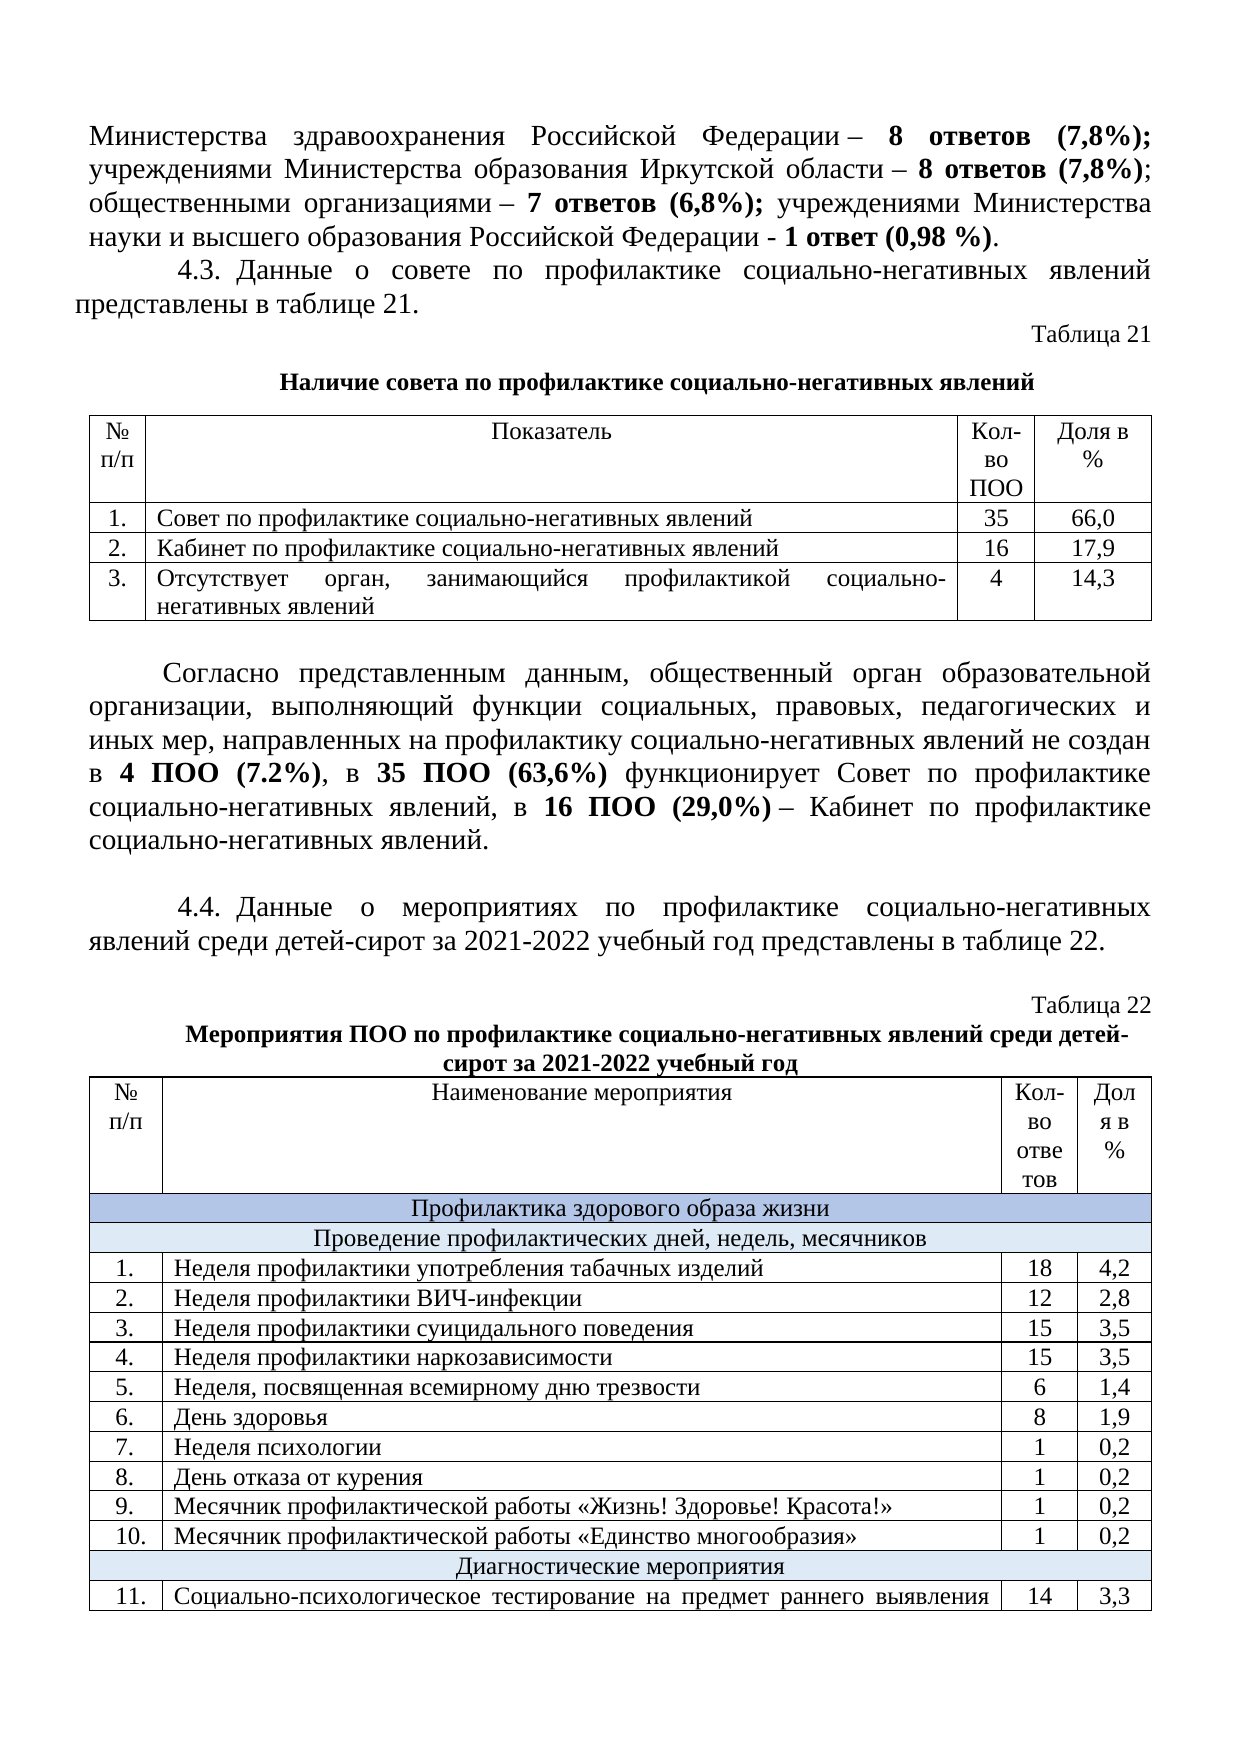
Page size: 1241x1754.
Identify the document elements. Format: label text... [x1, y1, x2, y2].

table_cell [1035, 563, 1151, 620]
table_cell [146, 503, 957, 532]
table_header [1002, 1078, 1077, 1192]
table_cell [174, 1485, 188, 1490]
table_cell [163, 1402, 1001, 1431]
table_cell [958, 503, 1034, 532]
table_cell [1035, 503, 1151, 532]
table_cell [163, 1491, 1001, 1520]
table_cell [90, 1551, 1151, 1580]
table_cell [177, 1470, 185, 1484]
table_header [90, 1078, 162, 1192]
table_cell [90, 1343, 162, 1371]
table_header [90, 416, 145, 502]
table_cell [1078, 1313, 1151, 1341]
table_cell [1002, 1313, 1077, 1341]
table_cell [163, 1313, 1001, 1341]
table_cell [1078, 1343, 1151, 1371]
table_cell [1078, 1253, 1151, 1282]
text Таблица 22 [89, 990, 1152, 1019]
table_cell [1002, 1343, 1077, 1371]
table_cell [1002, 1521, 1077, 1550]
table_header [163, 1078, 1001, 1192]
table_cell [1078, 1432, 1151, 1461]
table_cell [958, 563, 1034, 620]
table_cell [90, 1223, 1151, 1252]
text Таблица 21 [89, 319, 1152, 348]
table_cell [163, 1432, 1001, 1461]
list Данные о мероприятиях по профилактике социально-негативных явлений среди детей-сирот за 2021-2022 учебный год представлены в таблице 22. [89, 889, 1152, 957]
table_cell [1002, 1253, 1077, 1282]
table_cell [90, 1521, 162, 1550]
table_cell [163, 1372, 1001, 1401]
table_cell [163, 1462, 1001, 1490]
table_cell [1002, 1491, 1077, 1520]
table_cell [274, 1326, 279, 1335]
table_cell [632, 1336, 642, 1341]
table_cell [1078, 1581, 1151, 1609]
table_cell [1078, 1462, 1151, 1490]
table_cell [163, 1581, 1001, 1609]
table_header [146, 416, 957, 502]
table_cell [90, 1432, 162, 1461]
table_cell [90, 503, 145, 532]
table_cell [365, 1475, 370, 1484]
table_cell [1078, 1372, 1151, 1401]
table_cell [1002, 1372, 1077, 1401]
text Мероприятия ПОО по профилактике социально-негативных явлений среди детей-сирот за 2021-2022 учебный год [89, 1019, 1152, 1076]
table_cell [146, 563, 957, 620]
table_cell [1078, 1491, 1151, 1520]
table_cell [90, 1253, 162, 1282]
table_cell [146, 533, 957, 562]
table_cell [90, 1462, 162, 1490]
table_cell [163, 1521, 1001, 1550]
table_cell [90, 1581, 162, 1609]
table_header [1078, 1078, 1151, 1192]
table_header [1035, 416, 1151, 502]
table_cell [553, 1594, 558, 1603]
text Наличие совета по профилактике социально-негативных явлений [89, 367, 1152, 396]
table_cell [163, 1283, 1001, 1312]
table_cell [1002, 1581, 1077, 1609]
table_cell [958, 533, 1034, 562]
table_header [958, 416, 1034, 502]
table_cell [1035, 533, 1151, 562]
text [89, 118, 1152, 252]
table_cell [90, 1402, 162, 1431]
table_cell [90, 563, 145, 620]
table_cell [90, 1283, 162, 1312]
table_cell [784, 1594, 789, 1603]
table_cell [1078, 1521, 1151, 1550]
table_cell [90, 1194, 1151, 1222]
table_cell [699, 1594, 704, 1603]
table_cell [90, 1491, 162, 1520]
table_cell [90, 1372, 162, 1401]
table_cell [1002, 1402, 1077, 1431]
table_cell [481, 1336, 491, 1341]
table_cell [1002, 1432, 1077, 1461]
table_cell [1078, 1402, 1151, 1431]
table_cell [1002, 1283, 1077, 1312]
text Согласно представленным данным, общественный орган образовательной организации, выполняющий функции социальных, правовых, педагогических и иных мер, направленных на профилактику социально-негативных явлений не создан в 4 ПОО (7.2%), в 35 ПОО (63,6%) функционирует Совет по профилактике социально-негативных явлений, в 16 ПОО (29,0%) – Кабинет по профилактике социально-негативных явлений. [89, 655, 1152, 856]
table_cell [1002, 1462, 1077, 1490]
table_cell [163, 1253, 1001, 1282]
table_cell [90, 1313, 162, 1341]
list Данные о совете по профилактике социально-негативных явлений представлены в таблице 21. [75, 252, 1152, 319]
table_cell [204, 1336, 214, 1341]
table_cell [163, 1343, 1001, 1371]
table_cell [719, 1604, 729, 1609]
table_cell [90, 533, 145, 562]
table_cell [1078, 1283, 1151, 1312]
